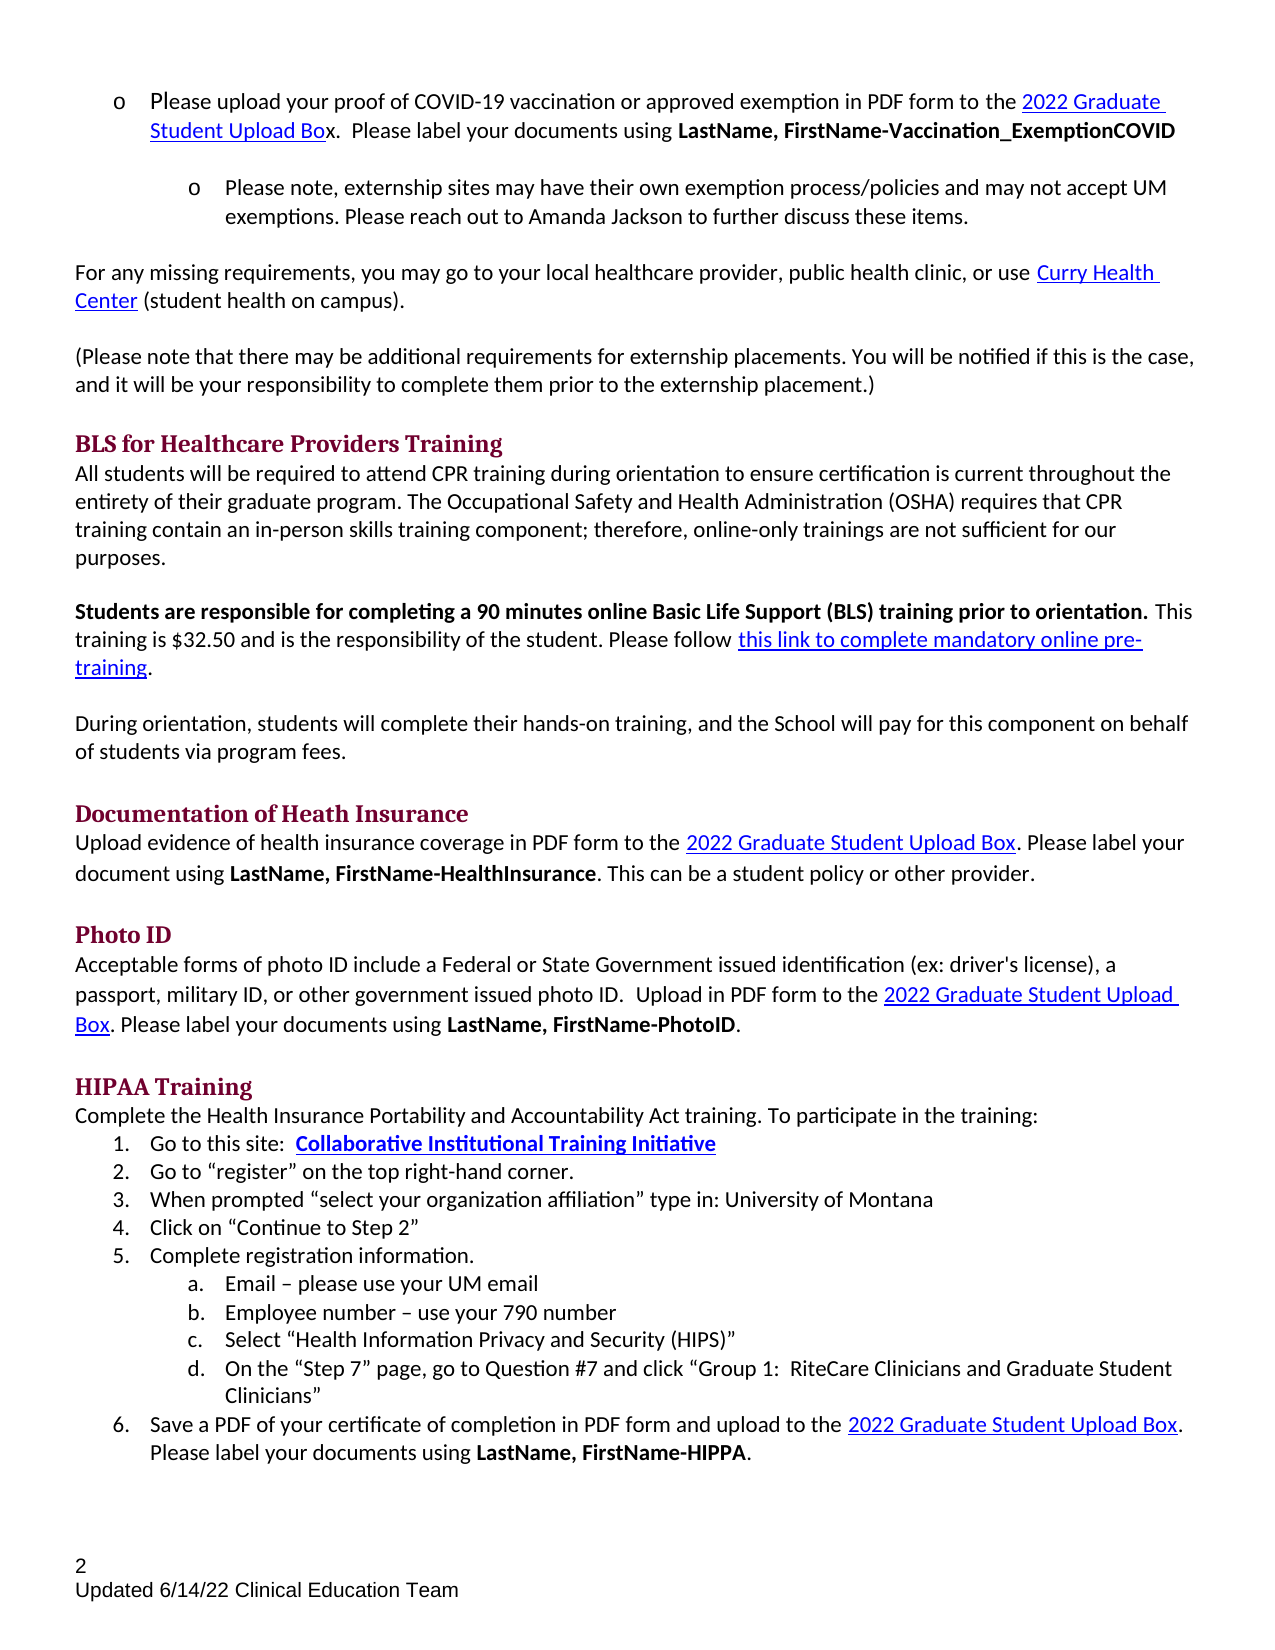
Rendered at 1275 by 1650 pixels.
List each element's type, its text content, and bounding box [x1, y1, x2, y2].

text Acceptable forms of photo ID include a Federal or State Government issued identification (ex: driver's license), a passport, military ID, or other government issued photo ID. Upload in PDF form to the 2022 Graduate Student Upload Box. Please label your documents using LastName, FirstName-PhotoID. [75, 950, 1200, 1038]
list Employee number – use your 790 number [187, 1298, 1200, 1326]
subtitle HIPAA Training [75, 1073, 1200, 1101]
list When prompted “select your organization affiliation” type in: University of Montana [112, 1186, 1200, 1213]
text During orientation, students will complete their hands-on training, and the School will pay for this component on behalf of students via program fees. [75, 709, 1200, 765]
text Upload evidence of health insurance coverage in PDF form to the 2022 Graduate Student Upload Box. Please label your document using LastName, FirstName-HealthInsurance. This can be a student policy or other provider. [75, 828, 1200, 887]
text Complete the Health Insurance Portability and Accountability Act training. To participate in the training: [75, 1101, 1200, 1129]
list Click on “Continue to Step 2” [112, 1213, 1200, 1242]
text For any missing requirements, you may go to your local healthcare provider, public health clinic, or use Curry Health Center (student health on campus). [75, 258, 1200, 314]
list Go to this site: Collaborative Institutional Training Initiative [112, 1129, 1200, 1157]
list Complete registration information. [112, 1242, 1200, 1269]
list Email – please use your UM email [187, 1269, 1200, 1298]
text (Please note that there may be additional requirements for externship placements. You will be notified if this is the case, and it will be your responsibility to complete them prior to the externship placement.) [75, 342, 1200, 398]
list Select “Health Information Privacy and Security (HIPS)” [187, 1326, 1200, 1354]
text All students will be required to attend CPR training during orientation to ensure certification is current throughout the entirety of their graduate program. The Occupational Safety and Health Administration (OSHA) requires that CPR training contain an in-person skills training component; therefore, online-only trainings are not sufficient for our purposes. [75, 459, 1200, 571]
subtitle Documentation of Heath Insurance [75, 800, 1200, 828]
subtitle BLS for Healthcare Providers Training [75, 430, 1200, 459]
list Please note, externship sites may have their own exemption process/policies and may not accept UM exemptions. Please reach out to Amanda Jackson to further discuss these items. [187, 173, 1200, 230]
subtitle Photo ID [75, 921, 1200, 950]
list Please upload your proof of COVID-19 vaccination or approved exemption in PDF form to the 2022 Graduate Student Upload Box. Please label your documents using LastName, FirstName-Vaccination_ExemptionCOVID [112, 85, 1200, 144]
text Students are responsible for completing a 90 minutes online Basic Life Support (BLS) training prior to orientation. This training is $32.50 and is the responsibility of the student. Please follow this link to complete mandatory online pre-training. [75, 597, 1200, 681]
list On the “Step 7” page, go to Question #7 and click “Group 1: RiteCare Clinicians and Graduate Student Clinicians” [187, 1354, 1200, 1410]
list Go to “register” on the top right-hand corner. [112, 1157, 1200, 1186]
list Save a PDF of your certificate of completion in PDF form and upload to the 2022 Graduate Student Upload Box. Please label your documents using LastName, FirstName-HIPPA. [112, 1410, 1200, 1466]
